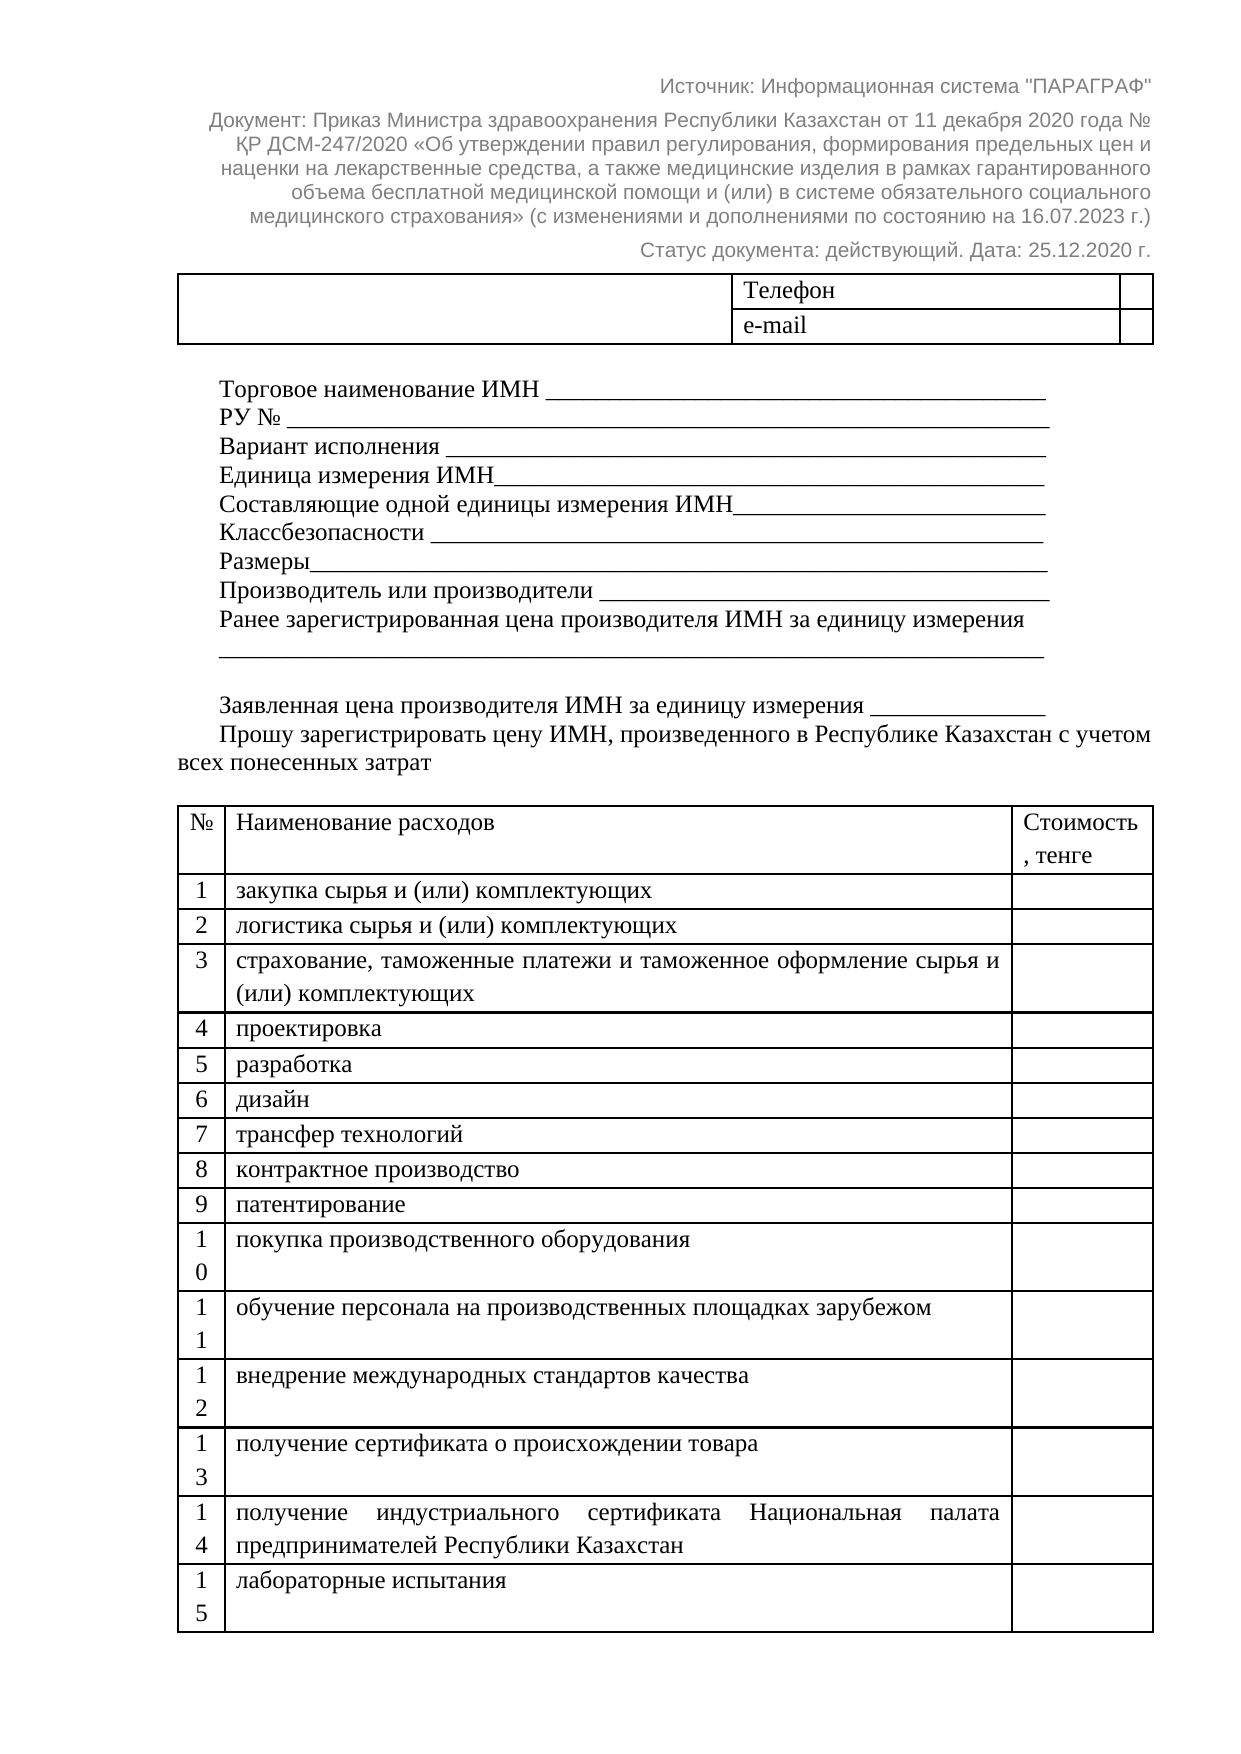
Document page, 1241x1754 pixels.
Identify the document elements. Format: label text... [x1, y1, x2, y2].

text Классбезопасности _________________________________________________ [177, 517, 1152, 546]
table_cell [1013, 1497, 1152, 1563]
table_cell страхование, таможенные платежи и таможенное оформление сырья и (или) комплектующих [226, 945, 1011, 1011]
table_cell [1121, 310, 1152, 343]
text РУ № _____________________________________________________________ [177, 402, 1152, 431]
table_cell патентирование [226, 1189, 1011, 1222]
table_cell [1013, 1119, 1152, 1152]
table_cell логистика сырья и (или) комплектующих [226, 910, 1011, 943]
table_cell 15 [179, 1565, 224, 1631]
table_cell трансфер технологий [226, 1119, 1011, 1152]
table_cell [1013, 1292, 1152, 1358]
text Торговое наименование ИМН ________________________________________ [177, 374, 1152, 402]
table_cell [1013, 1014, 1152, 1047]
text Производитель или производители ____________________________________ [177, 575, 1152, 604]
table_cell 6 [179, 1084, 224, 1117]
table_cell [1013, 910, 1152, 943]
table_cell [1013, 1565, 1152, 1631]
table_cell внедрение международных стандартов качества [226, 1360, 1011, 1426]
table_cell получение сертификата о происхождении товара [226, 1429, 1011, 1494]
table_header Стоимость, тенге [1013, 807, 1152, 873]
table_cell 9 [179, 1189, 224, 1222]
table_cell дизайн [226, 1084, 1011, 1117]
text Вариант исполнения ________________________________________________ [177, 431, 1152, 460]
table_header № [179, 807, 224, 873]
text __________________________________________________________________ [177, 632, 1152, 661]
table_cell лабораторные испытания [226, 1565, 1011, 1631]
table_cell получение индустриального сертификата Национальная палата предпринимателей Республики Казахстан [226, 1497, 1011, 1563]
table_cell [1013, 1429, 1152, 1494]
table_cell 4 [179, 1014, 224, 1047]
table_cell 5 [179, 1049, 224, 1082]
table_cell проектировка [226, 1014, 1011, 1047]
table_header Наименование расходов [226, 807, 1011, 873]
table_cell 11 [179, 1292, 224, 1358]
table_cell [1013, 945, 1152, 1011]
table_cell разработка [226, 1049, 1011, 1082]
table_cell 13 [179, 1429, 224, 1494]
table_cell 8 [179, 1154, 224, 1187]
text Ранее зарегистрированная цена производителя ИМН за единицу измерения [177, 604, 1152, 632]
table_cell [1121, 275, 1152, 308]
table_cell 14 [179, 1497, 224, 1563]
table_cell [1013, 1154, 1152, 1187]
table_cell покупка производственного оборудования [226, 1224, 1011, 1290]
text Прошу зарегистрировать цену ИМН, произведенного в Республике Казахстан с учетом всех понесенных затрат [177, 719, 1152, 776]
table_cell контрактное производство [226, 1154, 1011, 1187]
text Заявленная цена производителя ИМН за единицу измерения ______________ [177, 690, 1152, 719]
table_cell [1013, 1084, 1152, 1117]
table_cell e-mail [733, 310, 1119, 343]
table_cell 1 [179, 875, 224, 908]
table_cell 10 [179, 1224, 224, 1290]
text Составляющие одной единицы измерения ИМН_________________________ [177, 489, 1152, 517]
table_cell 7 [179, 1119, 224, 1152]
table_cell Телефон [733, 275, 1119, 308]
table_cell [1013, 1049, 1152, 1082]
table_cell 12 [179, 1360, 224, 1426]
table_cell [1013, 875, 1152, 908]
table_cell обучение персонала на производственных площадках зарубежом [226, 1292, 1011, 1358]
text Единица измерения ИМН____________________________________________ [177, 460, 1152, 489]
text Размеры___________________________________________________________ [177, 546, 1152, 575]
table_cell 2 [179, 910, 224, 943]
table_cell закупка сырья и (или) комплектующих [226, 875, 1011, 908]
table_cell 3 [179, 945, 224, 1011]
table_cell [1013, 1360, 1152, 1426]
table_cell [1013, 1224, 1152, 1290]
table_cell [1013, 1189, 1152, 1222]
